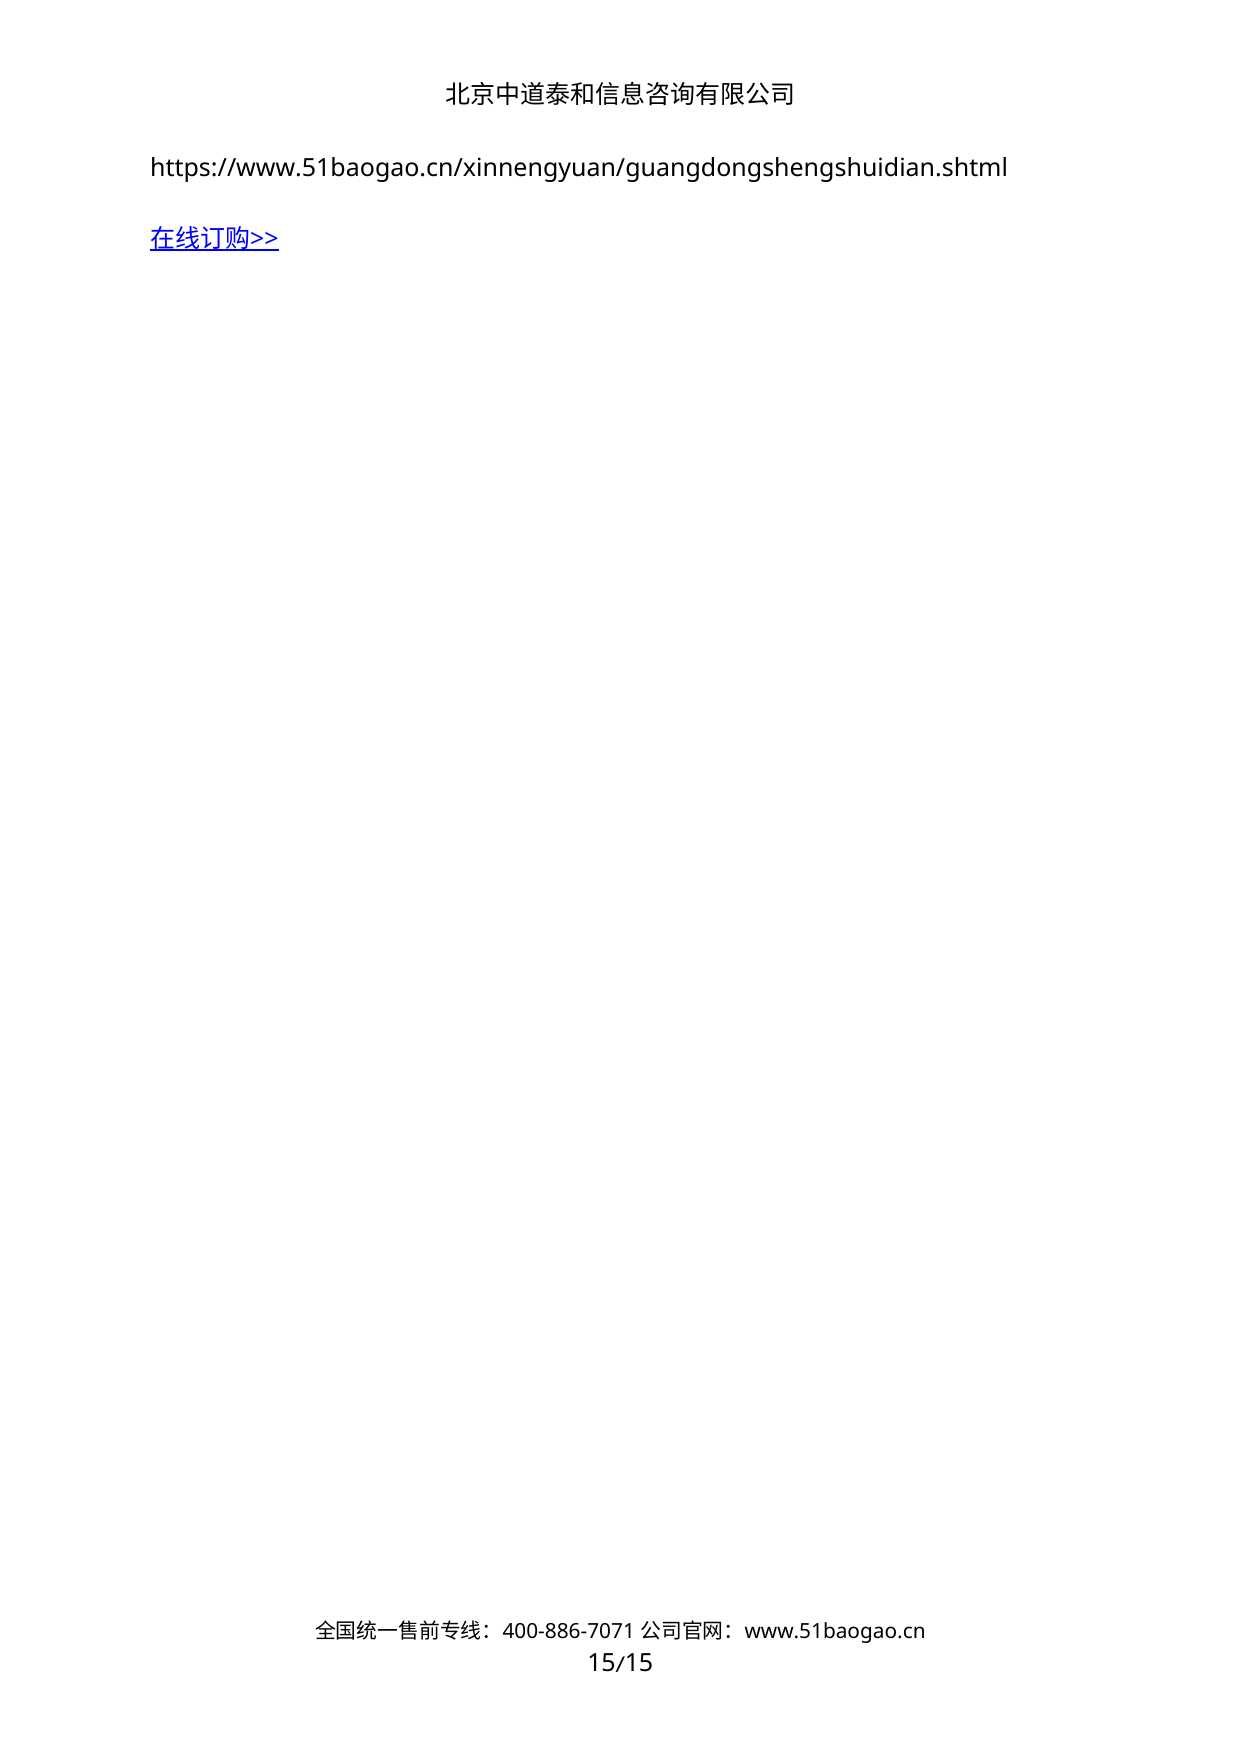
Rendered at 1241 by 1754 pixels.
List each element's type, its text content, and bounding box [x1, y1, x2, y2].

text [150, 150, 1090, 184]
text 在线订购>> [150, 184, 1090, 254]
